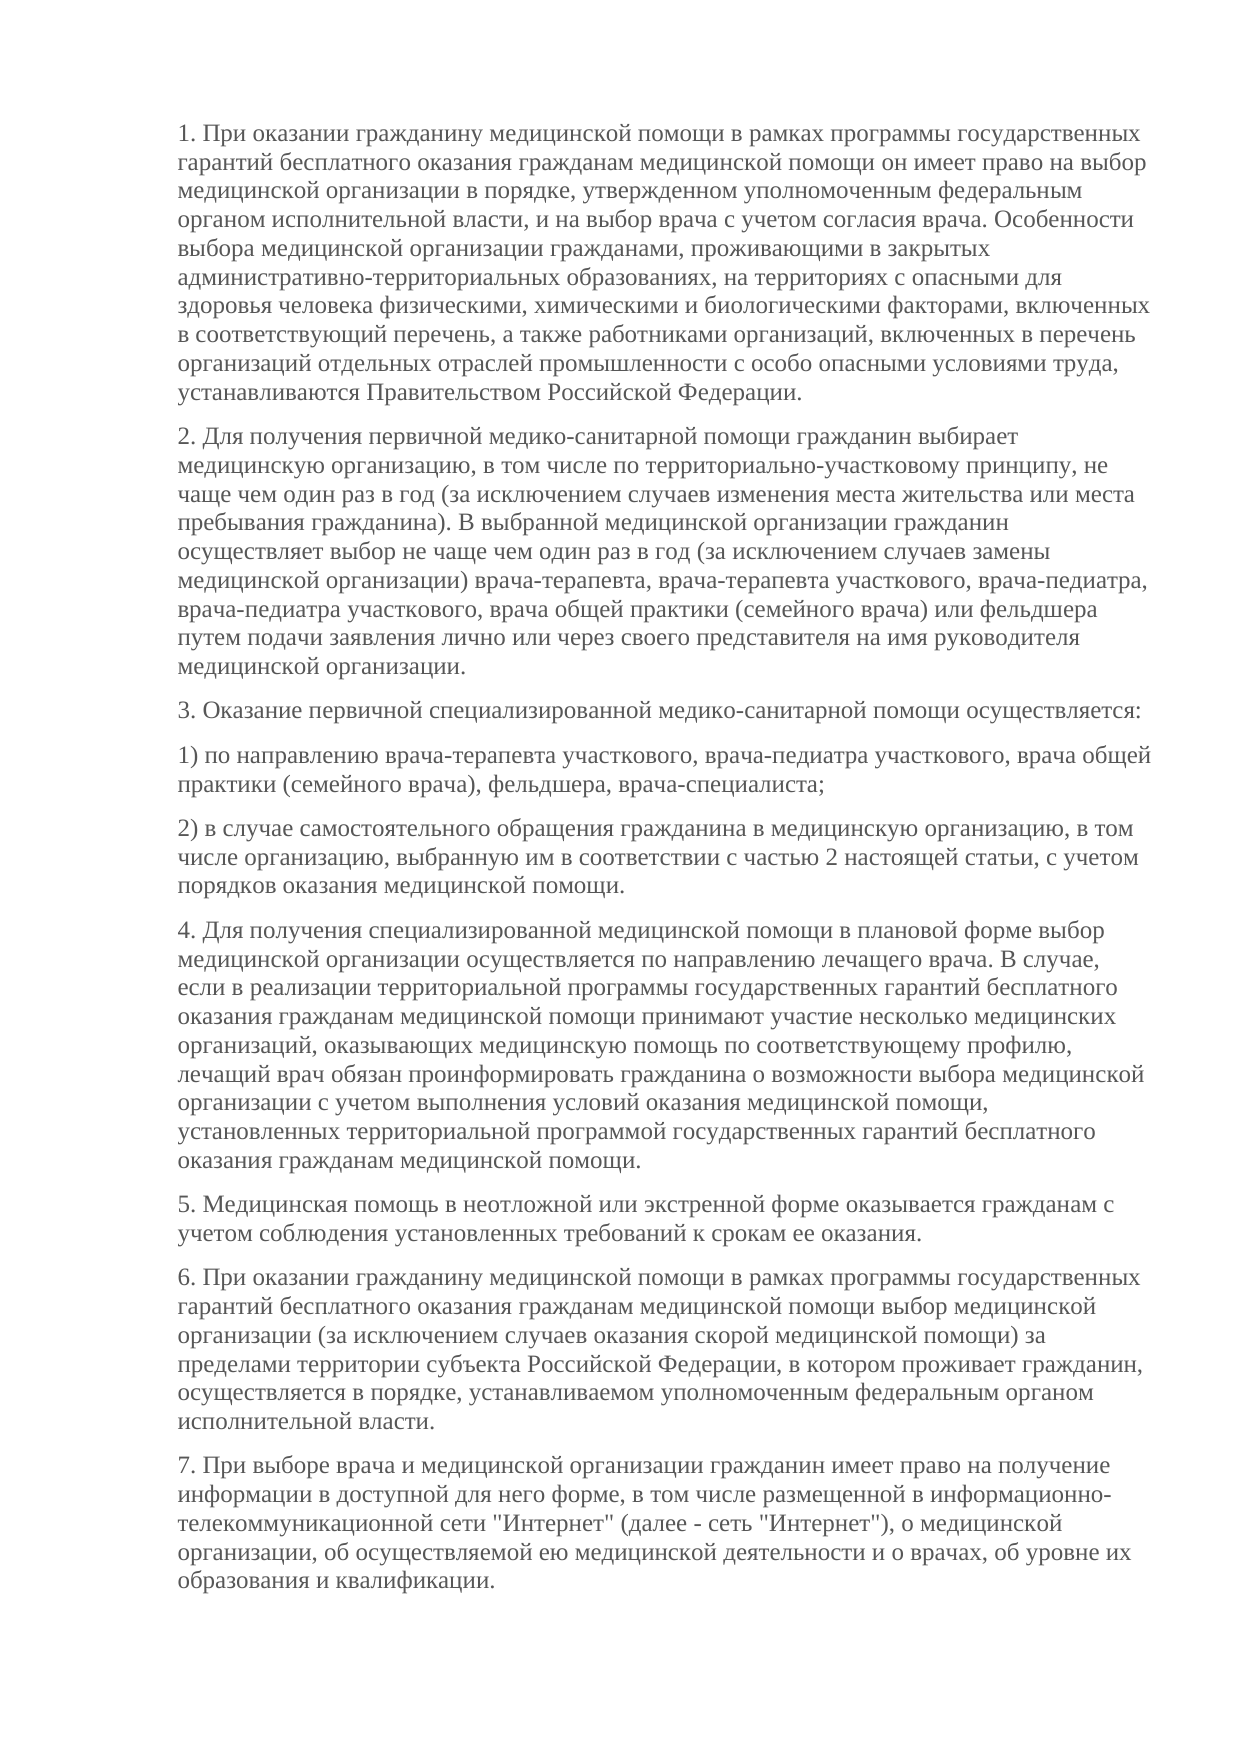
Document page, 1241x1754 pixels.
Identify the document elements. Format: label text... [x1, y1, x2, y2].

text 6. При оказании гражданину медицинской помощи в рамках программы государственных гарантий бесплатного оказания гражданам медицинской помощи выбор медицинской организации (за исключением случаев оказания скорой медицинской помощи) за пределами территории субъекта Российской Федерации, в котором проживает гражданин, осуществляется в порядке, устанавливаемом уполномоченным федеральным органом исполнительной власти. [177, 1262, 1152, 1435]
text 7. При выборе врача и медицинской организации гражданин имеет право на получение информации в доступной для него форме, в том числе размещенной в информационно-телекоммуникационной сети "Интернет" (далее - сеть "Интернет"), о медицинской организации, об осуществляемой ею медицинской деятельности и о врачах, об уровне их образования и квалификации. [177, 1451, 1152, 1594]
text 1. При оказании гражданину медицинской помощи в рамках программы государственных гарантий бесплатного оказания гражданам медицинской помощи он имеет право на выбор медицинской организации в порядке, утвержденном уполномоченным федеральным органом исполнительной власти, и на выбор врача с учетом согласия врача. Особенности выбора медицинской организации гражданами, проживающими в закрытых административно-территориальных образованиях, на территориях с опасными для здоровья человека физическими, химическими и биологическими факторами, включенных в соответствующий перечень, а также работниками организаций, включенных в перечень организаций отдельных отраслей промышленности с особо опасными условиями труда, устанавливаются Правительством Российской Федерации. [177, 118, 1152, 406]
text 1) по направлению врача-терапевта участкового, врача-педиатра участкового, врача общей практики (семейного врача), фельдшера, врача-специалиста; [177, 740, 1152, 797]
text 5. Медицинская помощь в неотложной или экстренной форме оказывается гражданам с учетом соблюдения установленных требований к срокам ее оказания. [177, 1189, 1152, 1247]
text 2) в случае самостоятельного обращения гражданина в медицинскую организацию, в том числе организацию, выбранную им в соответствии с частью 2 настоящей статьи, с учетом порядков оказания медицинской помощи. [177, 813, 1152, 899]
text 4. Для получения специализированной медицинской помощи в плановой форме выбор медицинской организации осуществляется по направлению лечащего врача. В случае, если в реализации территориальной программы государственных гарантий бесплатного оказания гражданам медицинской помощи принимают участие несколько медицинских организаций, оказывающих медицинскую помощь по соответствующему профилю, лечащий врач обязан проинформировать гражданина о возможности выбора медицинской организации с учетом выполнения условий оказания медицинской помощи, установленных территориальной программой государственных гарантий бесплатного оказания гражданам медицинской помощи. [177, 915, 1152, 1174]
text 2. Для получения первичной медико-санитарной помощи гражданин выбирает медицинскую организацию, в том числе по территориально-участковому принципу, не чаще чем один раз в год (за исключением случаев изменения места жительства или места пребывания гражданина). В выбранной медицинской организации гражданин осуществляет выбор не чаще чем один раз в год (за исключением случаев замены медицинской организации) врача-терапевта, врача-терапевта участкового, врача-педиатра, врача-педиатра участкового, врача общей практики (семейного врача) или фельдшера путем подачи заявления лично или через своего представителя на имя руководителя медицинской организации. [177, 421, 1152, 680]
text 3. Оказание первичной специализированной медико-санитарной помощи осуществляется: [177, 696, 1152, 724]
